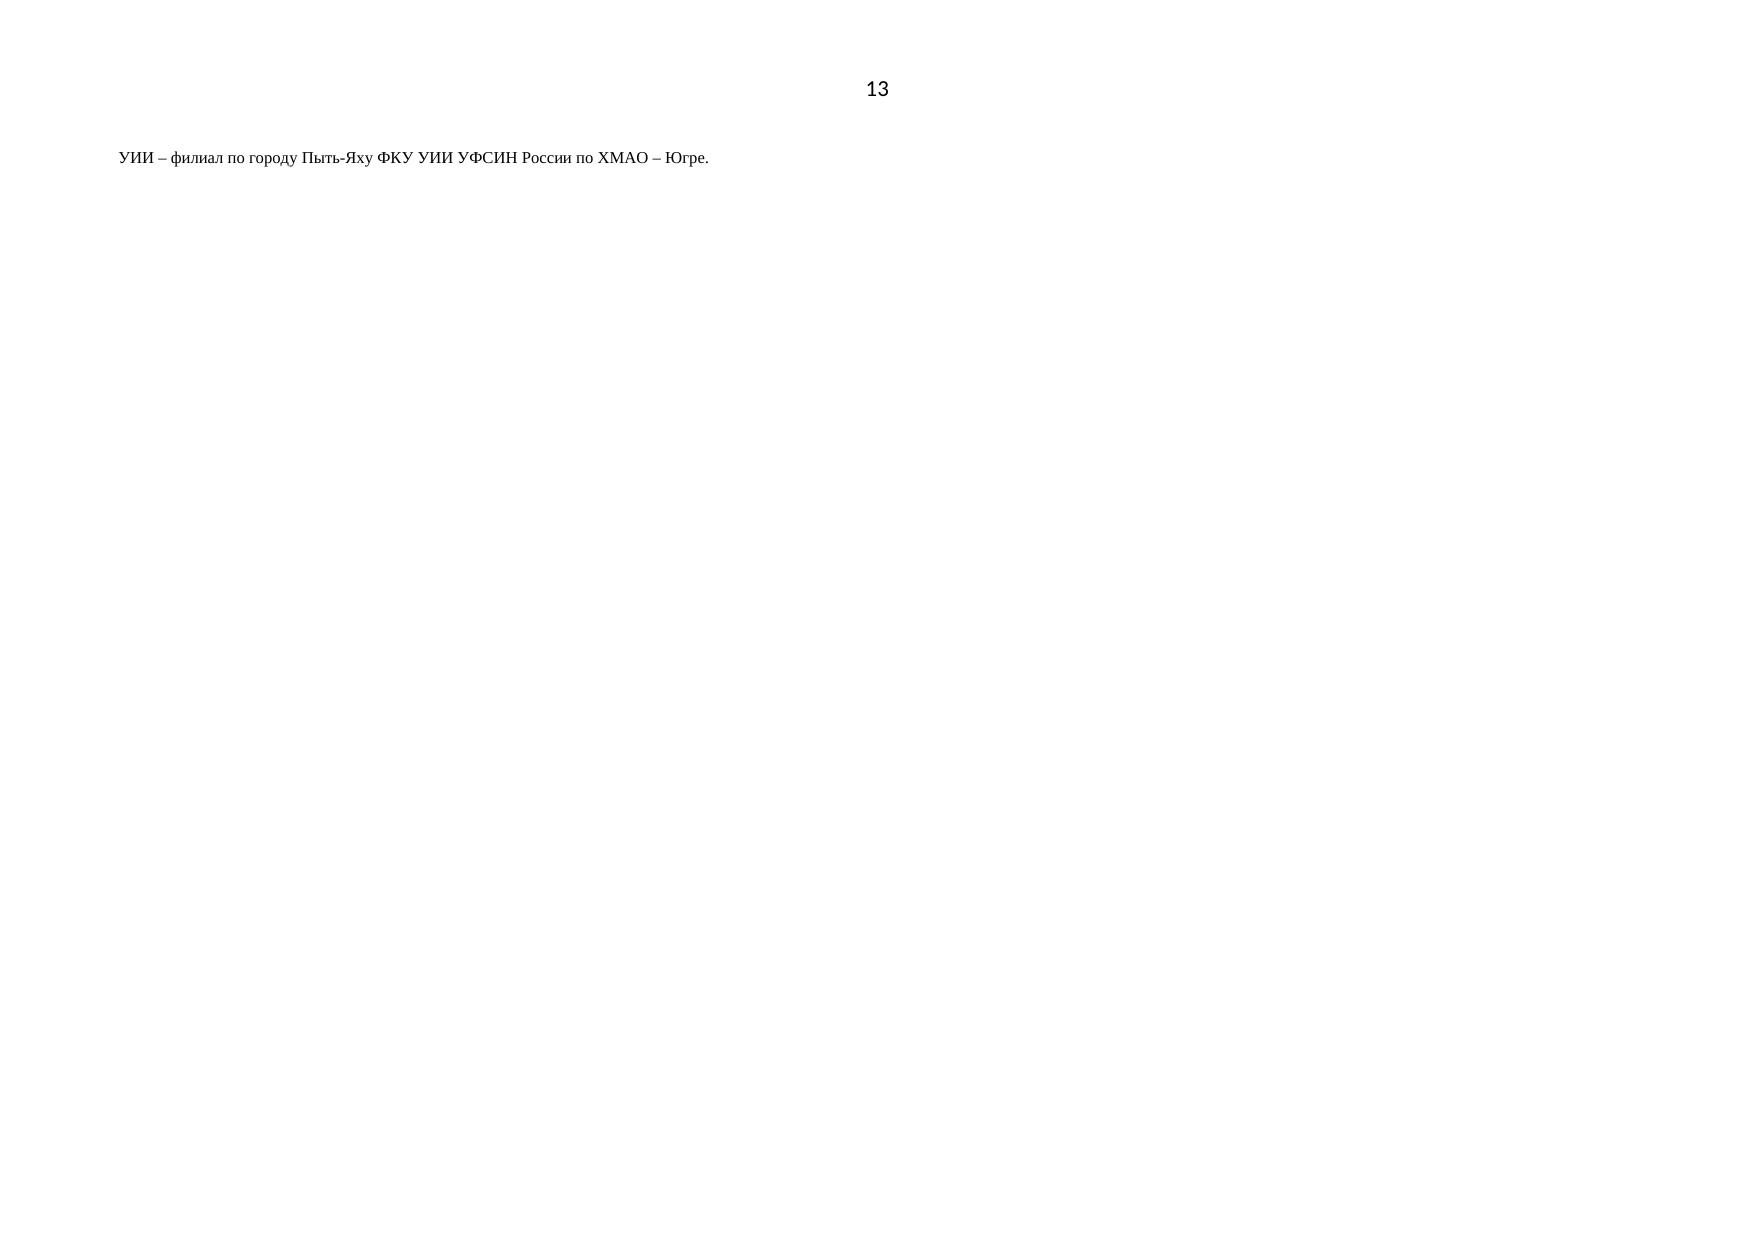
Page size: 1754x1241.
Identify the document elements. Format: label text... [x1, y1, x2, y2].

text УИИ – филиал по городу Пыть-Яху ФКУ УИИ УФСИН России по ХМАО – Югре. [118, 148, 1636, 167]
